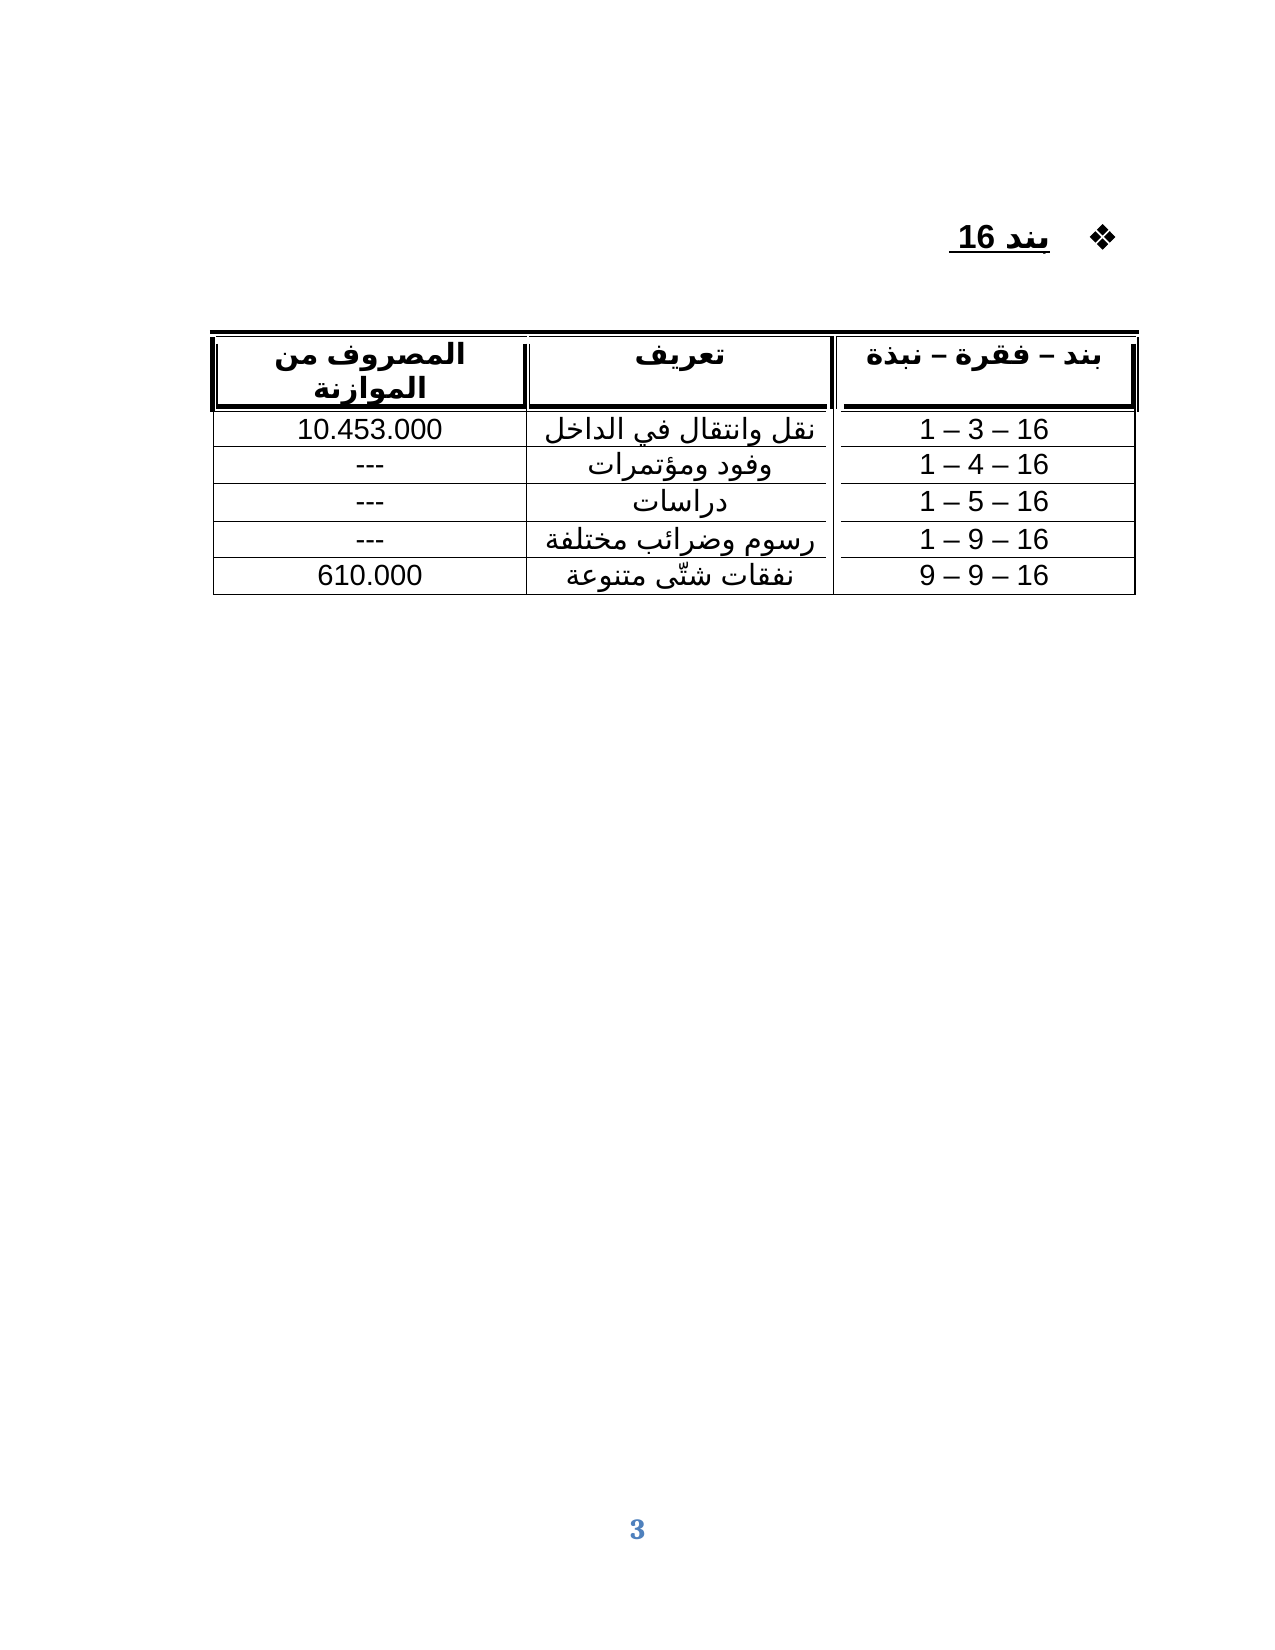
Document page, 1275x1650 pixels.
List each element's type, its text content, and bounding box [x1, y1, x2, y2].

table_cell دراسات [527, 483, 833, 521]
table_header تعريف [526, 334, 833, 404]
table_cell 10.453.000 [214, 412, 526, 446]
table_cell 16 – 4 – 1 [834, 446, 1134, 483]
table_cell 16 – 9 – 9 [834, 557, 1134, 594]
table_cell نفقات شتّى متنوعة [527, 557, 833, 594]
table_cell 16 – 5 – 1 [834, 483, 1134, 521]
table_cell 610.000 [214, 558, 526, 594]
table_cell 16 – 3 – 1 [834, 404, 1134, 446]
table_header المصروف من الموازنة [214, 334, 526, 404]
table_cell نقل وانتقال في الداخل [527, 404, 833, 446]
table_header بند – فقرة – نبذة [837, 337, 1135, 404]
table_cell --- [214, 484, 526, 521]
table_cell 16 – 9 – 1 [834, 521, 1134, 557]
table_cell --- [214, 522, 526, 557]
table_cell رسوم وضرائب مختلفة [527, 521, 833, 557]
table_cell وفود ومؤتمرات [527, 446, 833, 483]
list بند 16 [150, 218, 1087, 256]
table_cell --- [214, 447, 526, 483]
